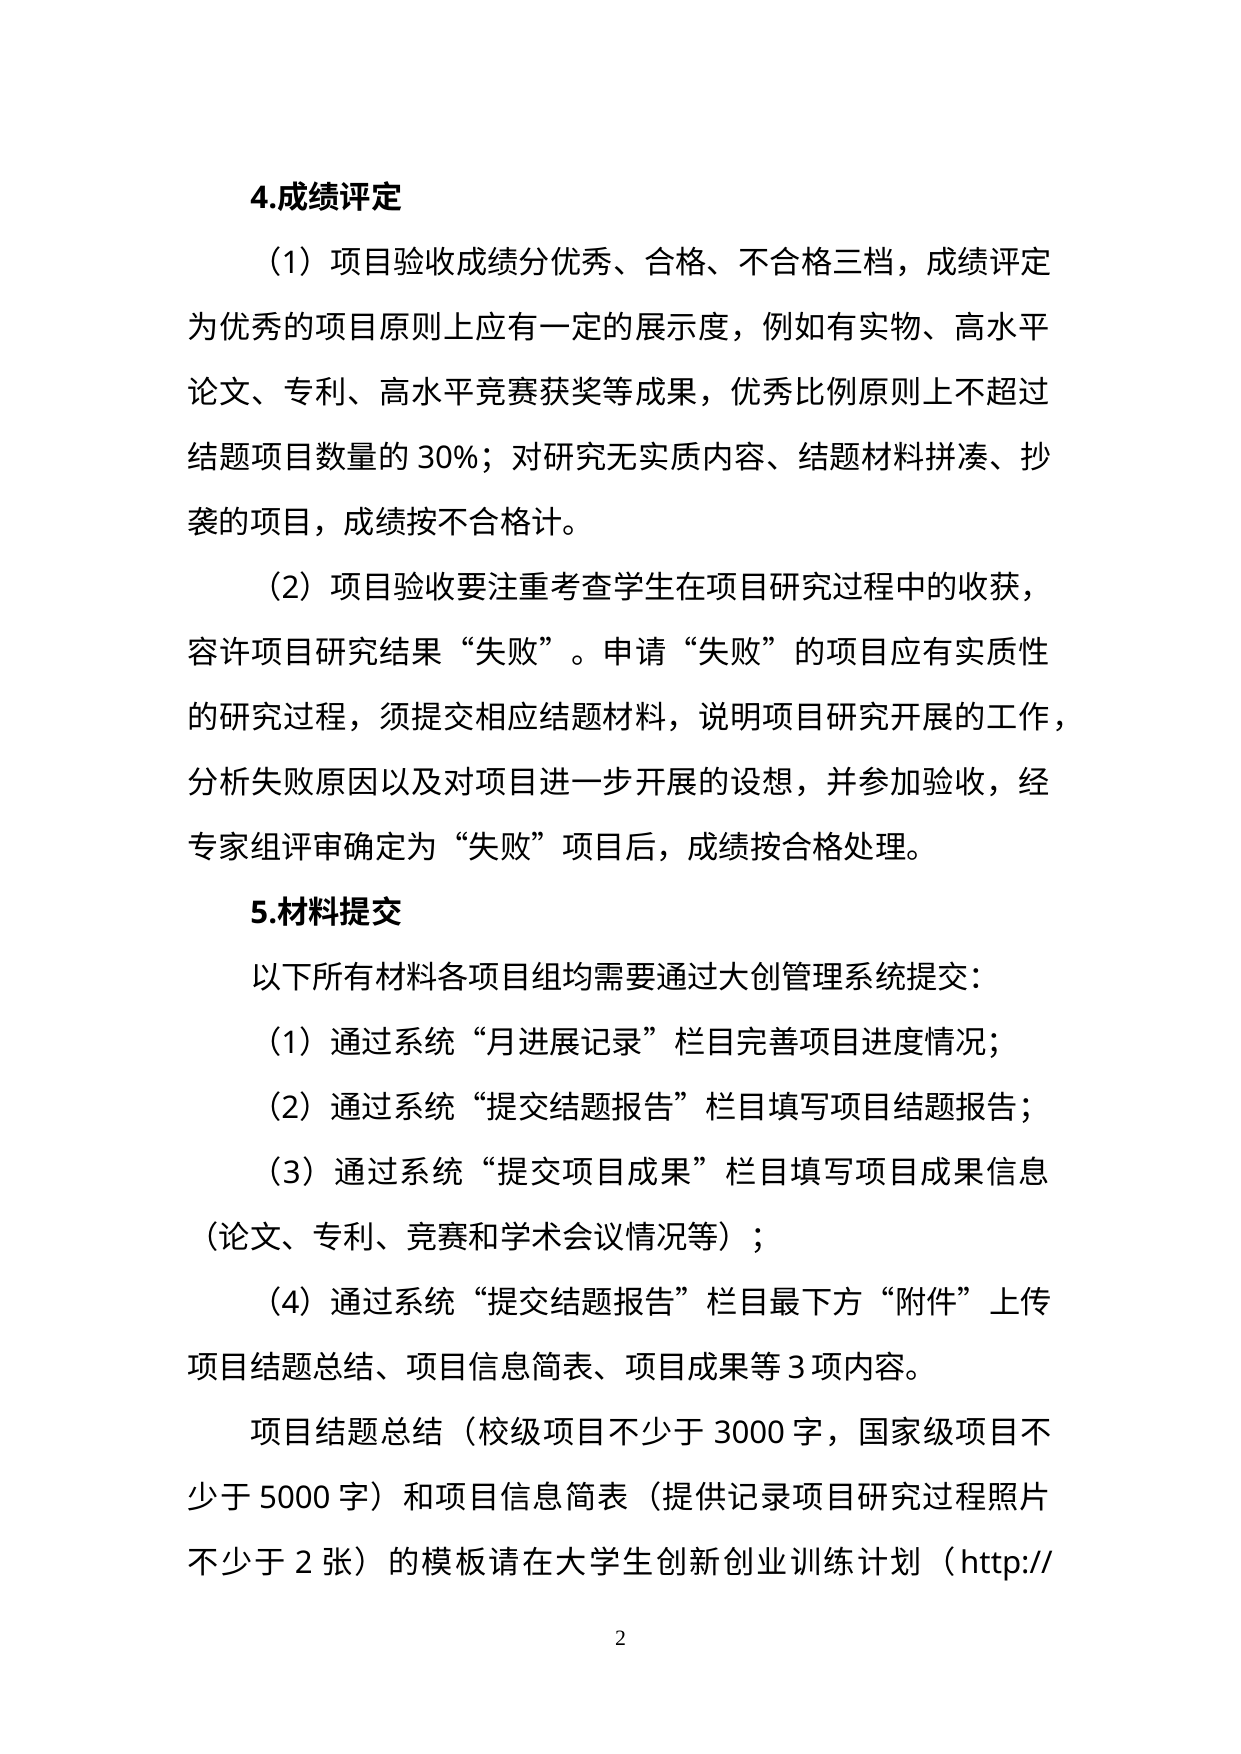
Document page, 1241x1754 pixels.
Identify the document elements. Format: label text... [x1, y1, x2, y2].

text （1）通过系统“月进展记录”栏目完善项目进度情况； [187, 1007, 1053, 1072]
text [187, 1397, 1053, 1592]
text （1）项目验收成绩分优秀、合格、不合格三档，成绩评定为优秀的项目原则上应有一定的展示度，例如有实物、高水平论文、专利、高水平竞赛获奖等成果，优秀比例原则上不超过结题项目数量的30%；对研究无实质内容、结题材料拼凑、抄袭的项目，成绩按不合格计。 [187, 227, 1053, 552]
text （2）通过系统“提交结题报告”栏目填写项目结题报告； [187, 1072, 1053, 1137]
text 4.成绩评定 [187, 162, 1053, 227]
text （3）通过系统“提交项目成果”栏目填写项目成果信息（论文、专利、竞赛和学术会议情况等）； [187, 1137, 1053, 1267]
text 以下所有材料各项目组均需要通过大创管理系统提交： [187, 942, 1053, 1007]
text 5.材料提交 [187, 877, 1053, 942]
text （2）项目验收要注重考查学生在项目研究过程中的收获，容许项目研究结果“失败”。申请“失败”的项目应有实质性的研究过程，须提交相应结题材料，说明项目研究开展的工作，分析失败原因以及对项目进一步开展的设想，并参加验收，经专家组评审确定为“失败”项目后，成绩按合格处理。 [187, 552, 1053, 877]
text （4）通过系统“提交结题报告”栏目最下方“附件”上传项目结题总结、项目信息简表、项目成果等3项内容。 [187, 1267, 1053, 1397]
